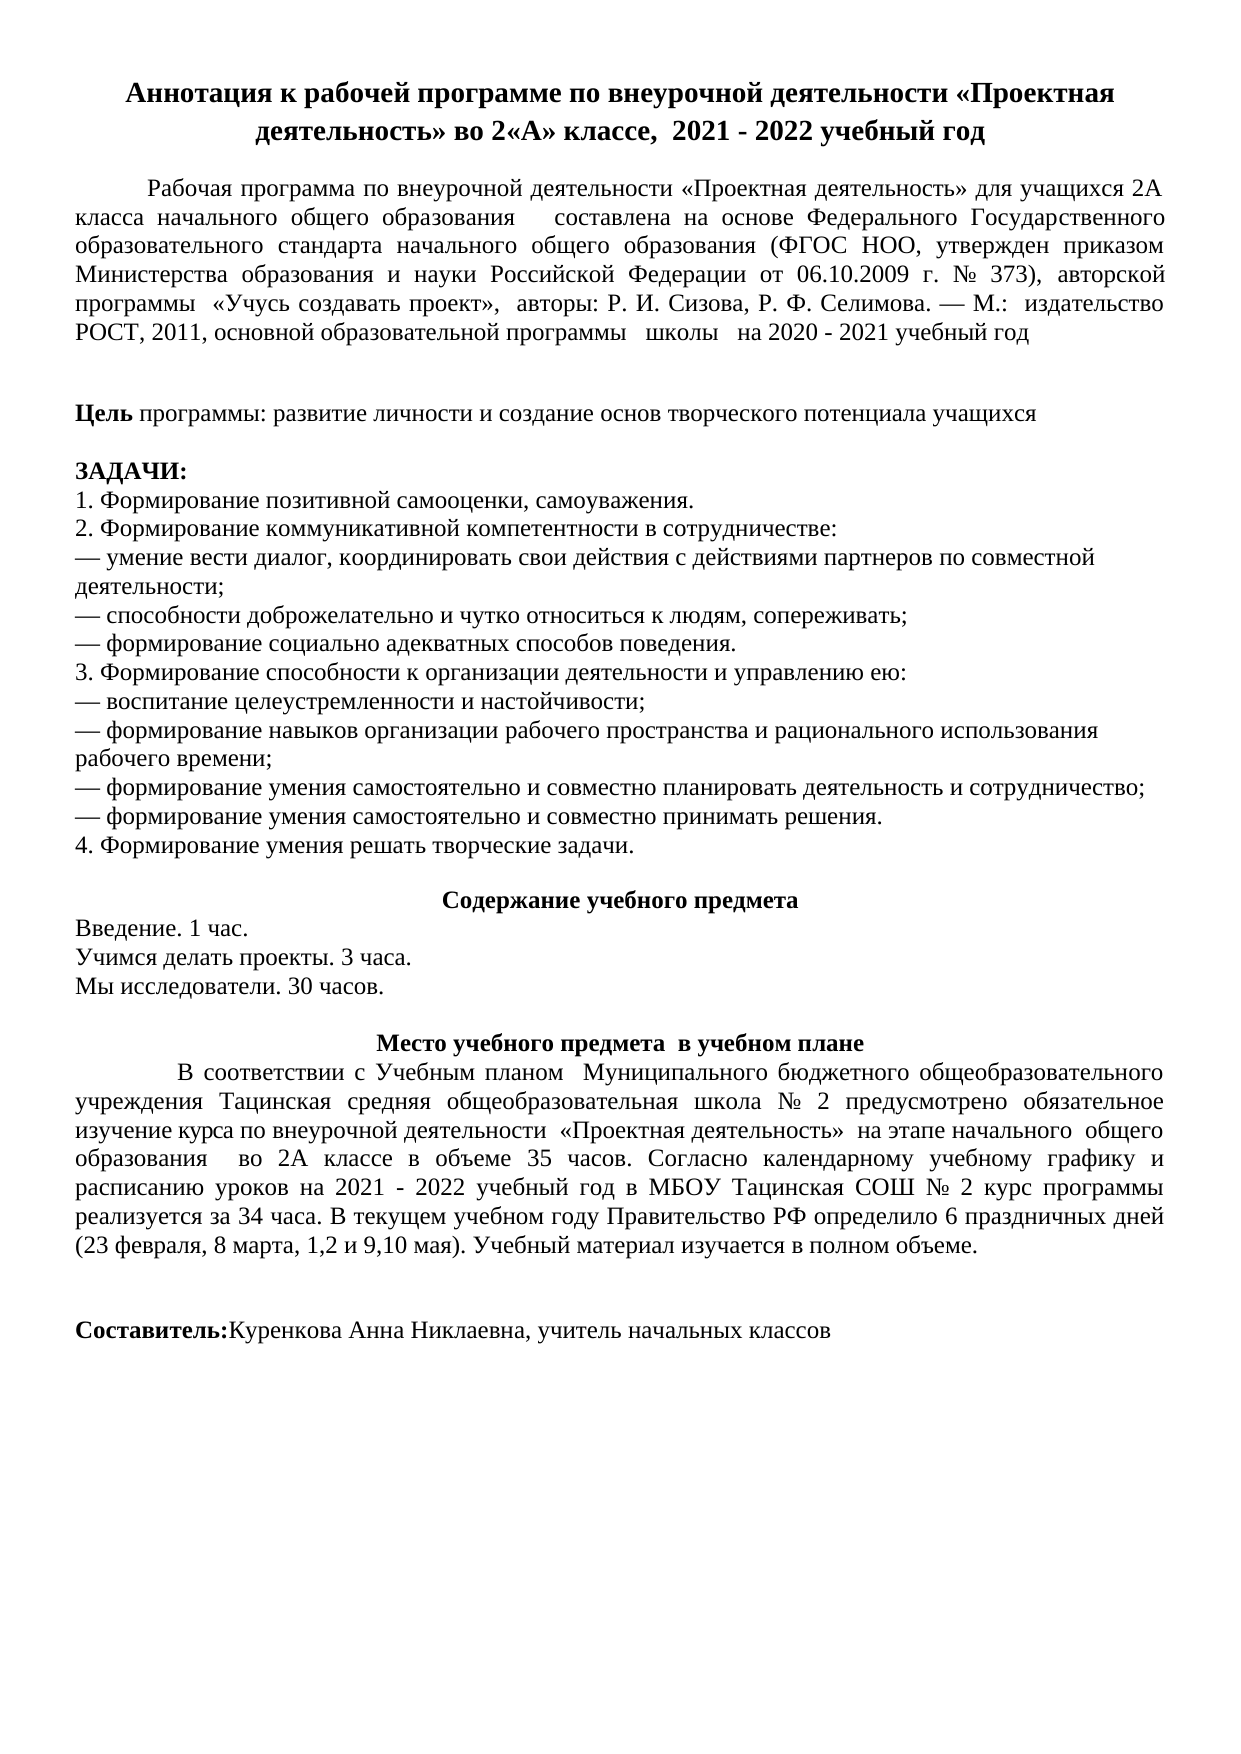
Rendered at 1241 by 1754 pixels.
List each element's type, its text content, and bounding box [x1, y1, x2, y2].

text Цель программы: развитие личности и создание основ творческого потенциала учащихся [75, 398, 1165, 427]
text Составитель:Куренкова Анна Никлаевна, учитель начальных классов [75, 1315, 1165, 1344]
text 4. Формирование умения решать творческие задачи. [75, 830, 1165, 858]
text Учимся делать проекты. 3 часа. [75, 942, 1165, 971]
text — воспитание целеустремленности и настойчивости; [75, 686, 1165, 715]
text Введение. 1 час. [75, 913, 1165, 942]
text 2. Формирование коммуникативной компетентности в сотрудничестве: [75, 513, 1165, 542]
text 3. Формирование способности к организации деятельности и управлению ею: [75, 657, 1165, 686]
text — формирование умения самостоятельно и совместно планировать деятельность и сотрудничество; [75, 772, 1165, 801]
text ЗАДАЧИ: [75, 456, 1165, 485]
text — формирование умения самостоятельно и совместно принимать решения. [75, 801, 1165, 830]
list В соответствии с Учебным планом Муниципального бюджетного общеобразовательного учреждения Тацинская средняя общеобразовательная школа № 2 предусмотрено обязательное изучение курса по внеурочной деятельности «Проектная деятельность» на этапе начального общего образования во 2А классе в объеме 35 часов. Согласно календарному учебному графику и расписанию уроков на 2021 - 2022 учебный год в МБОУ Тацинская СОШ № 2 курс программы реализуется за 34 часа. В текущем учебном году Правительство РФ определило 6 праздничных дней (23 февраля, 8 марта, 1,2 и 9,10 мая). Учебный материал изучается в полном объеме. [75, 1057, 1165, 1258]
text — формирование навыков организации рабочего пространства и рационального использования рабочего времени; [75, 715, 1165, 772]
text Рабочая программа по внеурочной деятельности «Проектная деятельность» для учащихся 2А класса начального общего образования составлена на основе Федерального Государственного образовательного стандарта начального общего образования (ФГОС НОО, утвержден приказом Министерства образования и науки Российской Федерации от 06.10.2009 г. № 373), авторской программы «Учусь создавать проект», авторы: Р. И. Сизова, Р. Ф. Селимова. — М.: издательство РОСТ, 2011, основной образовательной программы школы на 2020 - 2021 учебный год [75, 173, 1165, 345]
text Аннотация к рабочей программе по внеурочной деятельности «Проектная деятельность» во 2«А» классе, 2021 - 2022 учебный год [75, 75, 1165, 147]
text Мы исследователи. 30 часов. [75, 971, 1165, 1000]
text Место учебного предмета в учебном плане [75, 1028, 1165, 1057]
text — формирование социально адекватных способов поведения. [75, 628, 1165, 657]
text 1. Формирование позитивной самооценки, самоуважения. [75, 485, 1165, 513]
text Содержание учебного предмета [75, 885, 1165, 913]
text — способности доброжелательно и чутко относиться к людям, сопереживать; [75, 600, 1165, 628]
text — умение вести диалог, координировать свои действия с действиями партнеров по совместной деятельности; [75, 542, 1165, 600]
